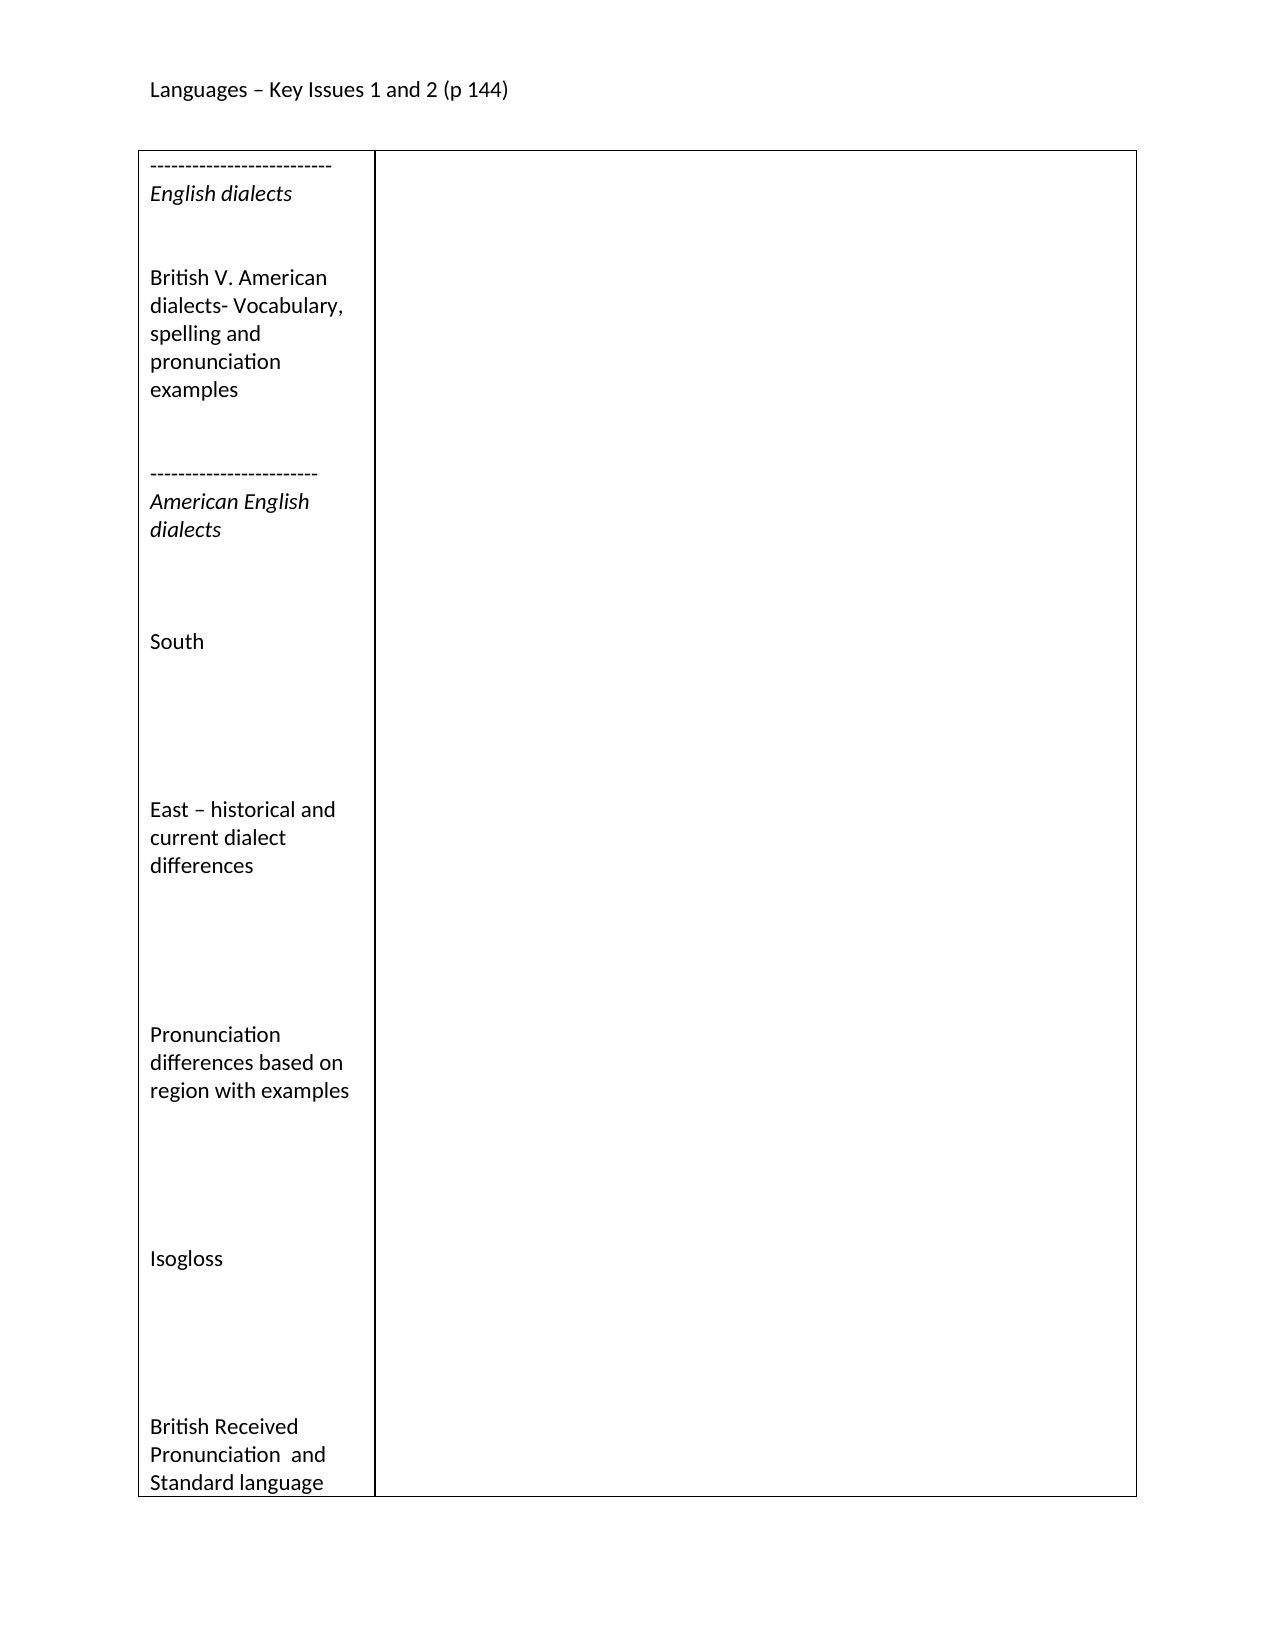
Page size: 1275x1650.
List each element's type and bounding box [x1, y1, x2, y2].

table_cell [376, 151, 1136, 1496]
table_cell [139, 151, 374, 1496]
